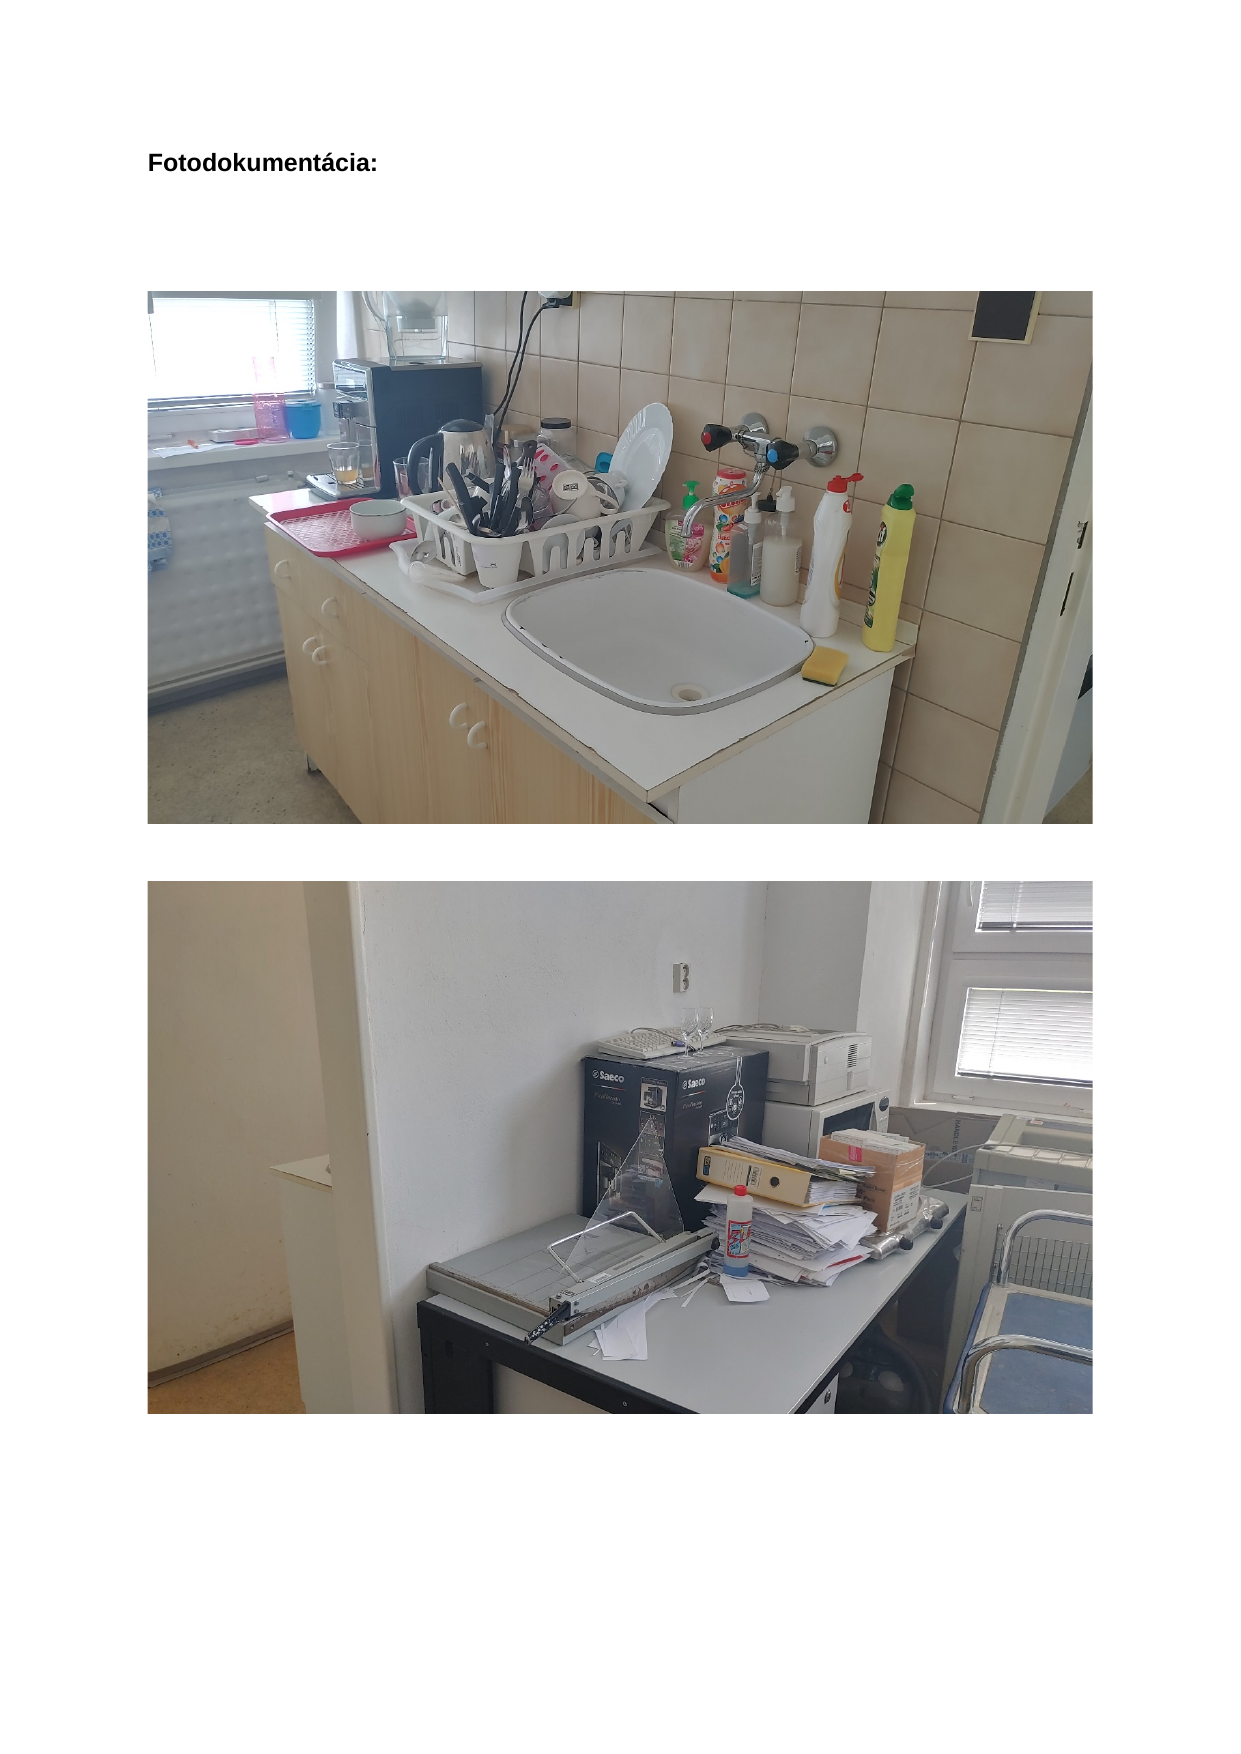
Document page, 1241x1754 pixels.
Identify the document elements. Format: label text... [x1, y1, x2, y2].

picture [147, 291, 1093, 824]
picture [147, 881, 1093, 1414]
text Fotodokumentácia: [148, 148, 1093, 176]
